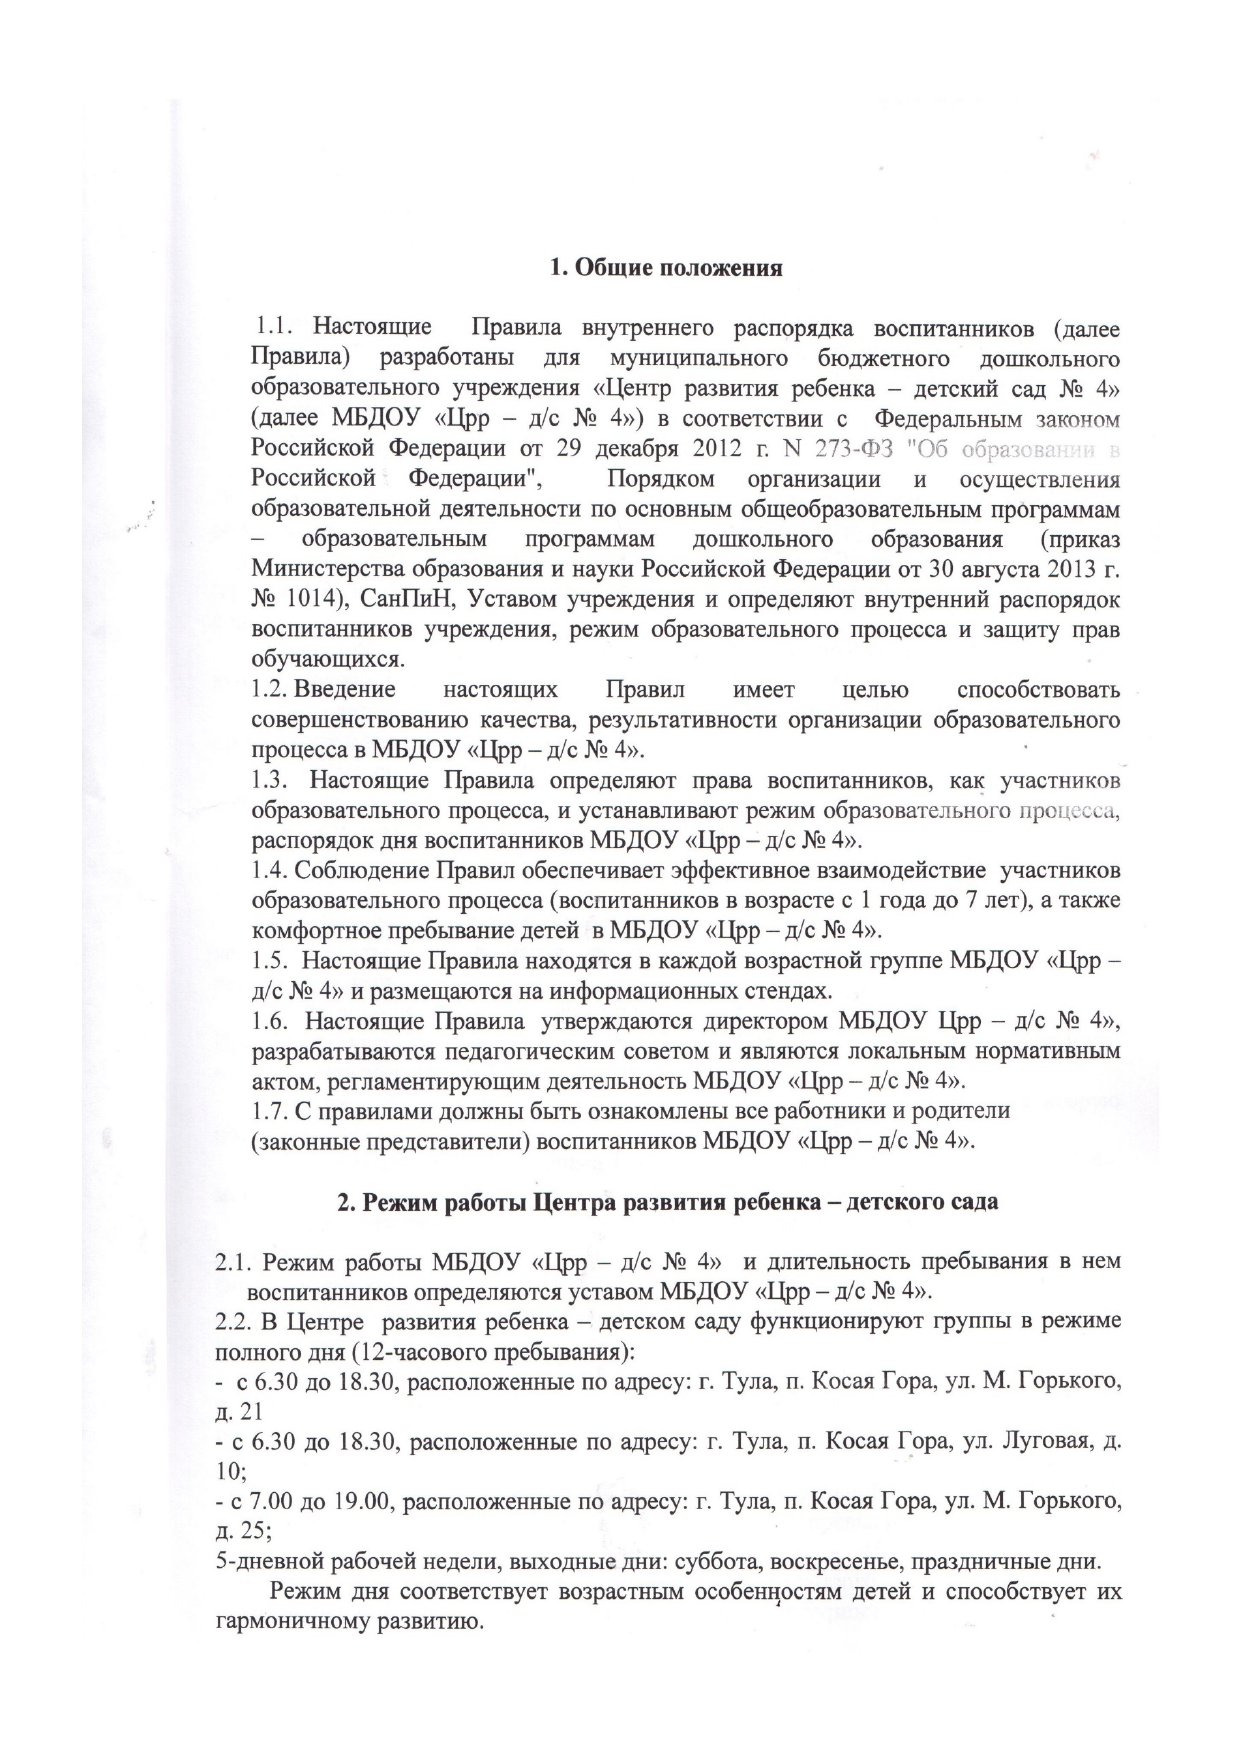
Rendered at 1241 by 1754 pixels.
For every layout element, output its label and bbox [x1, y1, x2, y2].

picture [75, 75, 1166, 1653]
